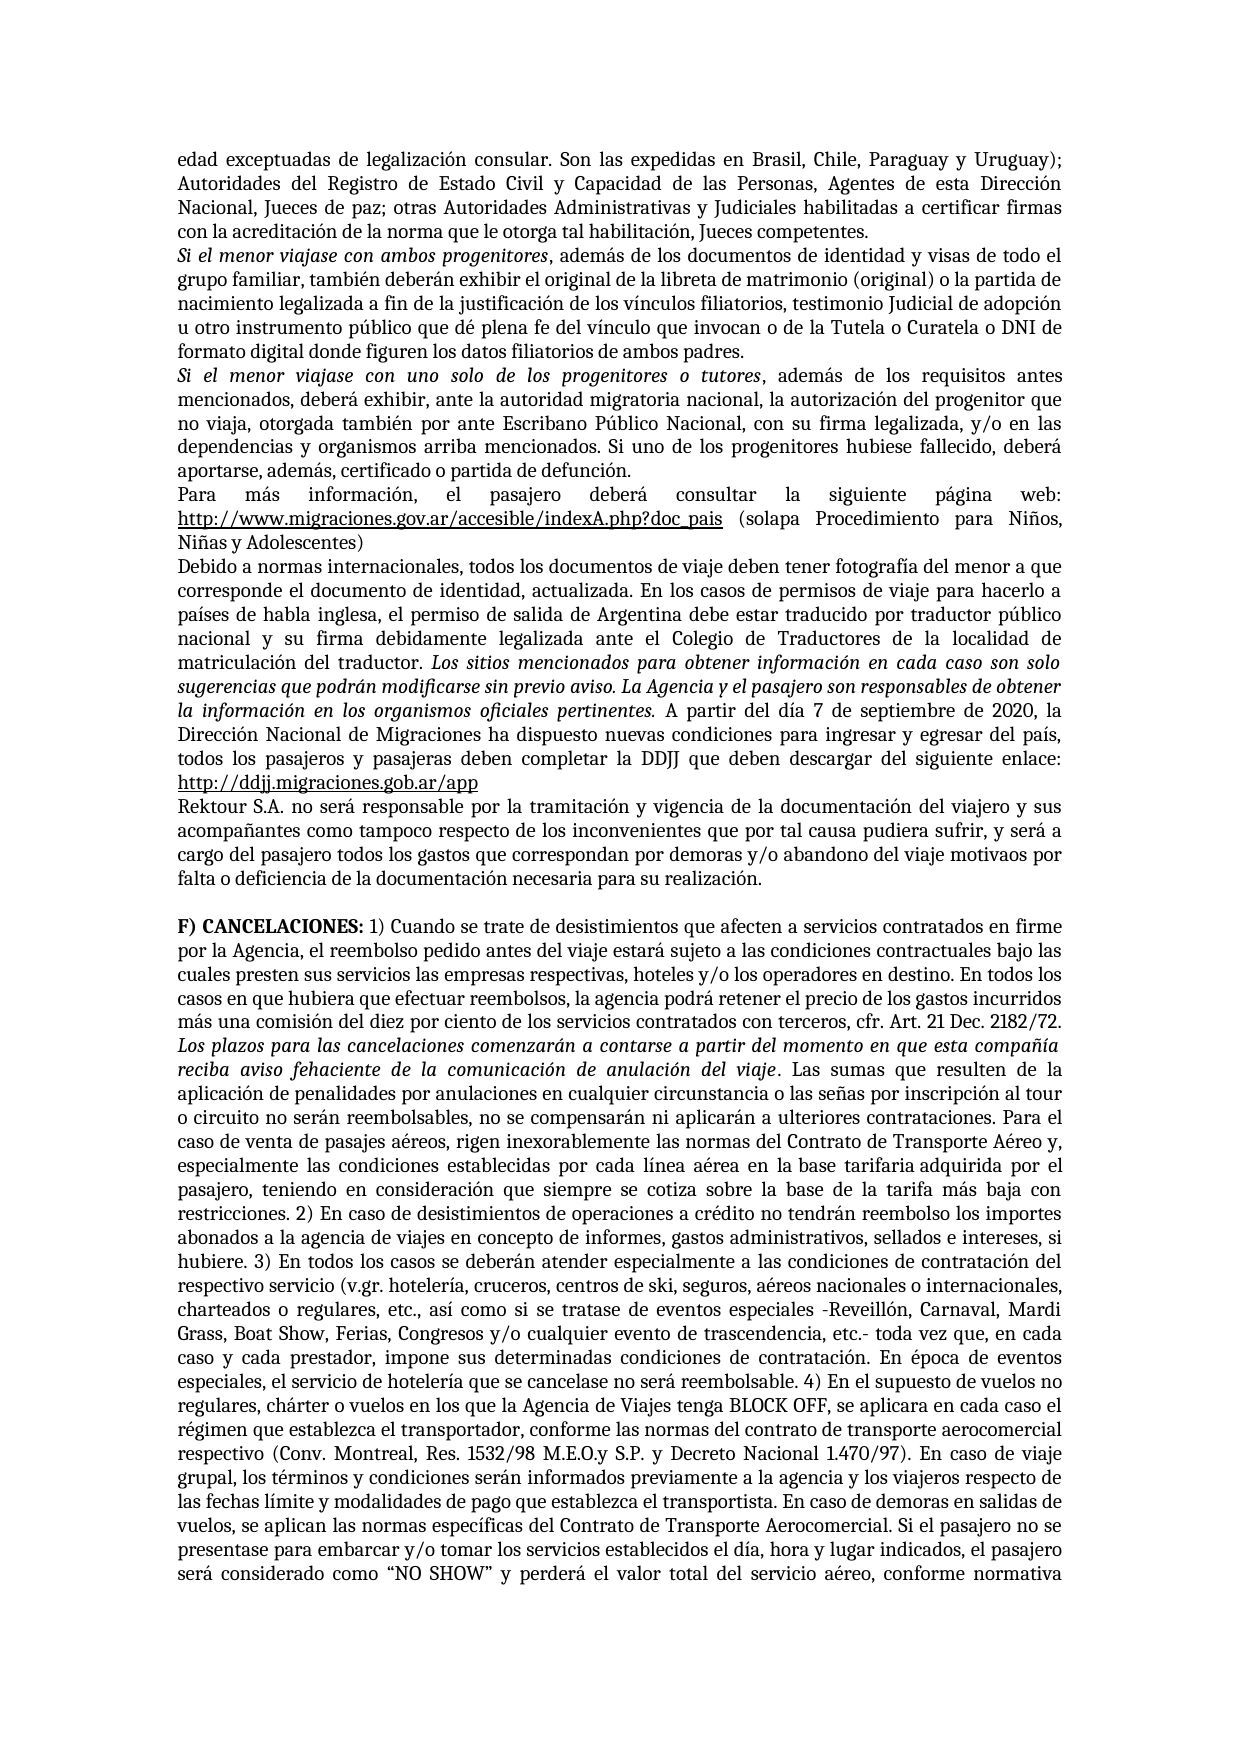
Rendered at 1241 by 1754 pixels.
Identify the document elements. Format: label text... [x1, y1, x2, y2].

text Debido a normas internacionales, todos los documentos de viaje deben tener fotografía del menor a que corresponde el documento de identidad, actualizada. En los casos de permisos de viaje para hacerlo a países de habla inglesa, el permiso de salida de Argentina debe estar traducido por traductor público nacional y su firma debidamente legalizada ante el Colegio de Traductores de la localidad de matriculación del traductor. Los sitios mencionados para obtener información en cada caso son solo sugerencias que podrán modificarse sin previo aviso. La Agencia y el pasajero son responsables de obtener la información en los organismos oficiales pertinentes. A partir del día 7 de septiembre de 2020, la Dirección Nacional de Migraciones ha dispuesto nuevas condiciones para ingresar y egresar del país, todos los pasajeros y pasajeras deben completar la DDJJ que deben descargar del siguiente enlace: http://ddjj.migraciones.gob.ar/app [177, 555, 1063, 794]
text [177, 148, 1063, 243]
text Para más información, el pasajero deberá consultar la siguiente página web: http://www.migraciones.gov.ar/accesible/indexA.php?doc_pais (solapa Procedimiento para Niños, Niñas y Adolescentes) [177, 483, 1063, 555]
text Si el menor viajase con ambos progenitores, además de los documentos de identidad y visas de todo el grupo familiar, también deberán exhibir el original de la libreta de matrimonio (original) o la partida de nacimiento legalizada a fin de la justificación de los vínculos filiatorios, testimonio Judicial de adopción u otro instrumento público que dé plena fe del vínculo que invocan o de la Tutela o Curatela o DNI de formato digital donde figuren los datos filiatorios de ambos padres. [177, 243, 1063, 363]
text Rektour S.A. no será responsable por la tramitación y vigencia de la documentación del viajero y sus acompañantes como tampoco respecto de los inconvenientes que por tal causa pudiera sufrir, y será a cargo del pasajero todos los gastos que correspondan por demoras y/o abandono del viaje motivaos por falta o deficiencia de la documentación necesaria para su realización. [177, 794, 1063, 890]
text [177, 890, 1063, 1585]
text Si el menor viajase con uno solo de los progenitores o tutores, además de los requisitos antes mencionados, deberá exhibir, ante la autoridad migratoria nacional, la autorización del progenitor que no viaja, otorgada también por ante Escribano Público Nacional, con su firma legalizada, y/o en las dependencias y organismos arriba mencionados. Si uno de los progenitores hubiese fallecido, deberá aportarse, además, certificado o partida de defunción. [177, 363, 1063, 483]
